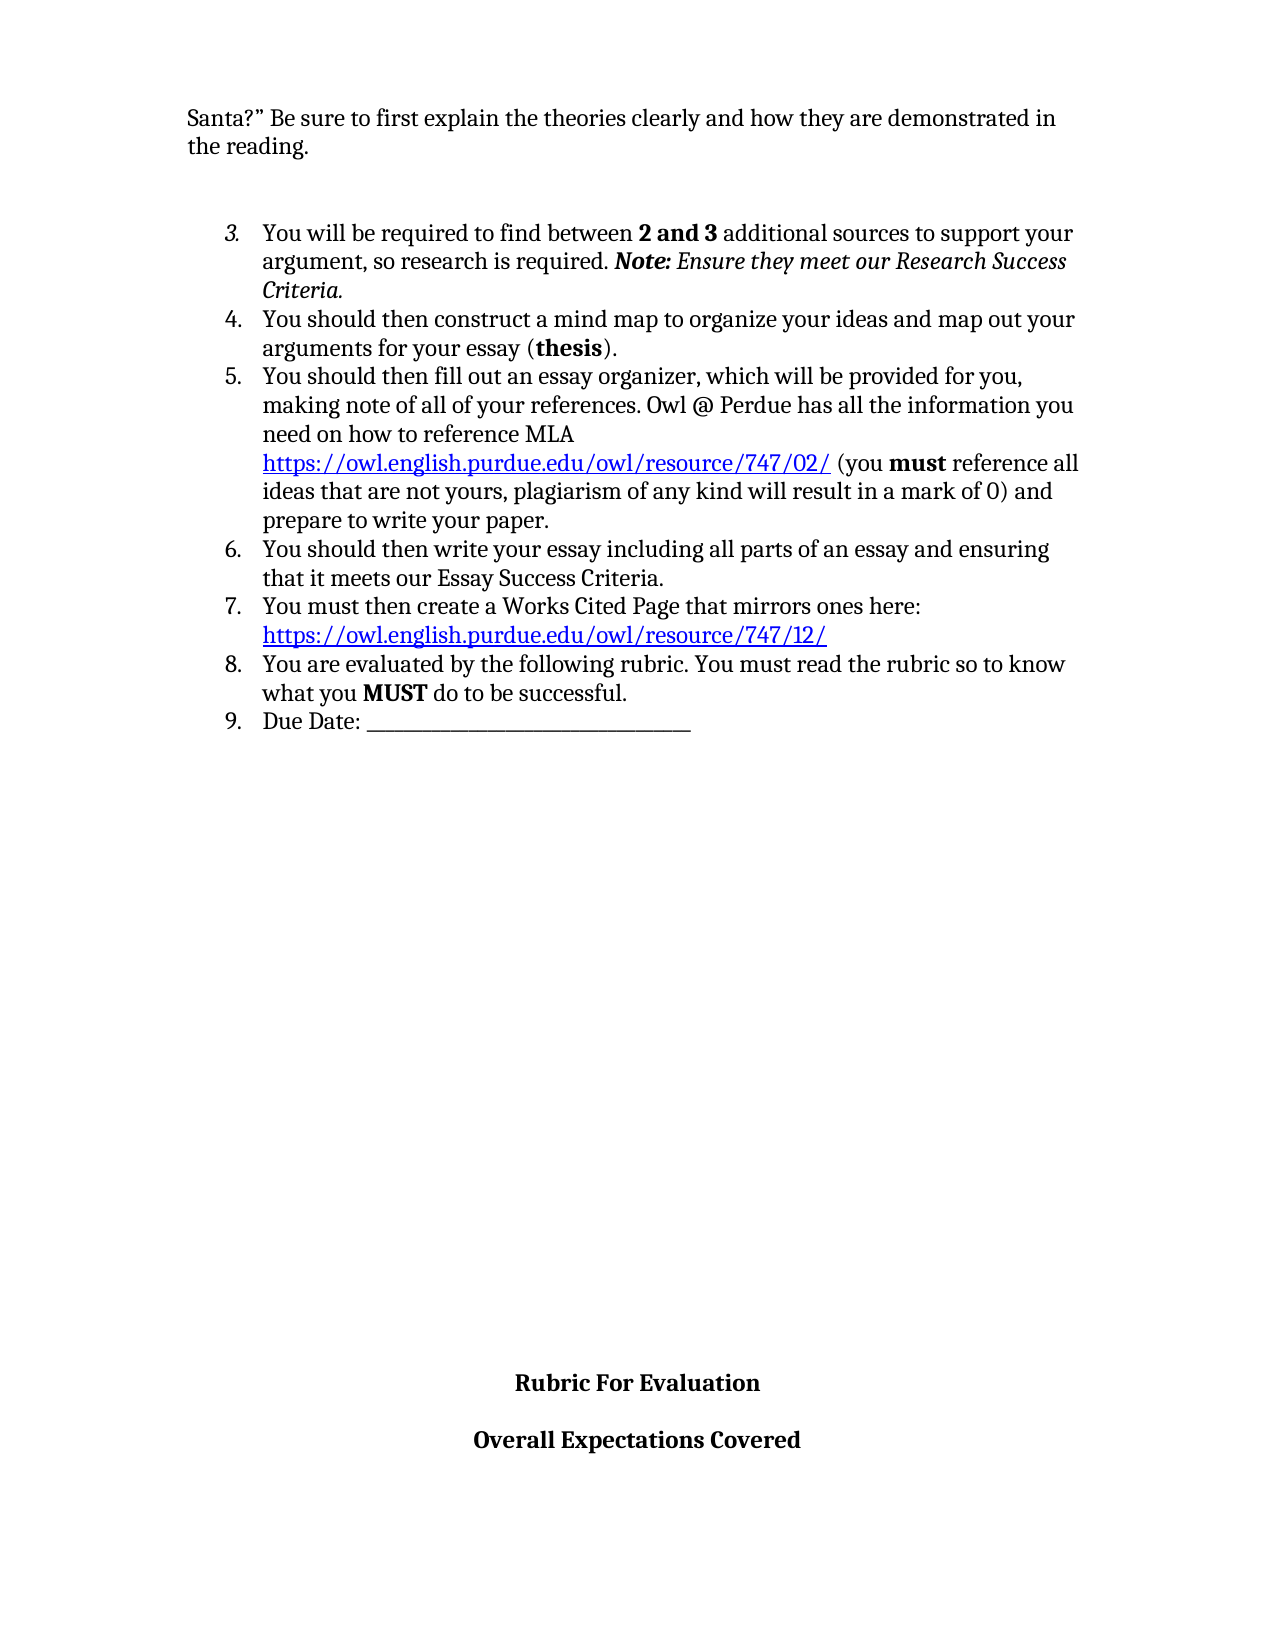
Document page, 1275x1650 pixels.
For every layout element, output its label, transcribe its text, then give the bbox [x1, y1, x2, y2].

list You must then create a Works Cited Page that mirrors ones here: https://owl.english.purdue.edu/owl/resource/747/12/ [225, 592, 1088, 650]
list You should then write your essay including all parts of an essay and ensuring that it meets our Essay Success Criteria. [225, 535, 1088, 592]
list You are evaluated by the following rubric. You must read the rubric so to know what you MUST do to be successful. [225, 650, 1088, 707]
list You should then fill out an essay organizer, which will be provided for you, making note of all of your references. Owl @ Perdue has all the information you need on how to reference MLA https://owl.english.purdue.edu/owl/resource/747/02/ (you must reference all ideas that are not yours, plagiarism of any kind will result in a mark of 0) and prepare to write your paper. [225, 362, 1088, 535]
text Overall Expectations Covered [187, 1426, 1088, 1455]
list Due Date: ___________________________________ [225, 707, 1088, 736]
list You will be required to find between 2 and 3 additional sources to support your argument, so research is required. Note: Ensure they meet our Research Success Criteria. [225, 218, 1088, 305]
list You should then construct a mind map to organize your ideas and map out your arguments for your essay (thesis). [225, 305, 1088, 362]
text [187, 103, 1088, 161]
text Rubric For Evaluation [187, 1368, 1088, 1397]
